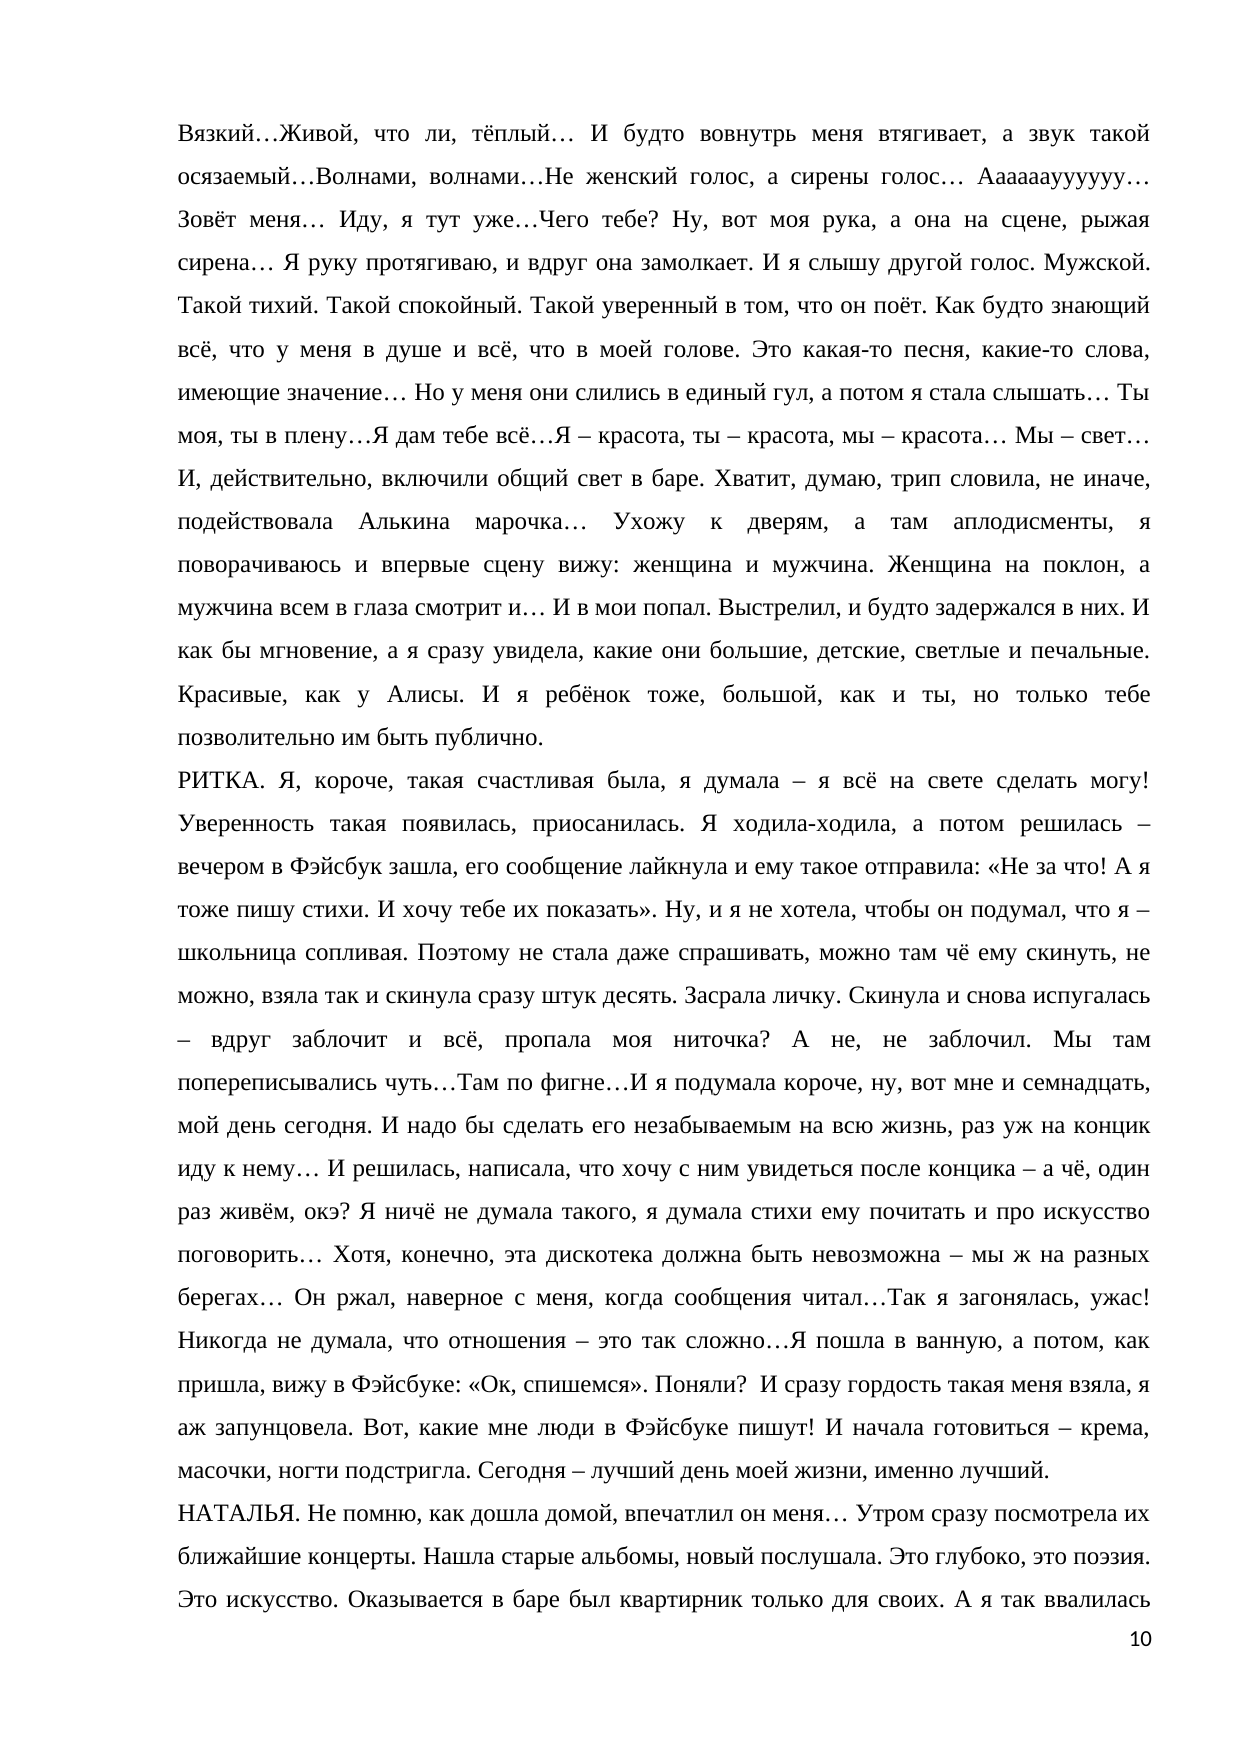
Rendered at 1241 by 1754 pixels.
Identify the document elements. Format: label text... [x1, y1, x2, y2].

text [177, 118, 1152, 751]
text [177, 1498, 1152, 1613]
text РИТКА. Я, короче, такая счастливая была, я думала – я всё на свете сделать могу! Уверенность такая появилась, приосанилась. Я ходила-ходила, а потом решилась – вечером в Фэйсбук зашла, его сообщение лайкнула и ему такое отправила: «Не за что! А я тоже пишу стихи. И хочу тебе их показать». Ну, и я не хотела, чтобы он подумал, что я – школьница сопливая. Поэтому не стала даже спрашивать, можно там чё ему скинуть, не можно, взяла так и скинула сразу штук десять. Засрала личку. Скинула и снова испугалась – вдруг заблочит и всё, пропала моя ниточка? А не, не заблочил. Мы там попереписывались чуть…Там по фигне…И я подумала короче, ну, вот мне и семнадцать, мой день сегодня. И надо бы сделать его незабываемым на всю жизнь, раз уж на концик иду к нему… И решилась, написала, что хочу с ним увидеться после концика – а чё, один раз живём, окэ? Я ничё не думала такого, я думала стихи ему почитать и про искусство поговорить… Хотя, конечно, эта дискотека должна быть невозможна – мы ж на разных берегах… Он ржал, наверное с меня, когда сообщения читал…Так я загонялась, ужас! Никогда не думала, что отношения – это так сложно…Я пошла в ванную, а потом, как пришла, вижу в Фэйсбуке: «Ок, спишемся». Поняли? И сразу гордость такая меня взяла, я аж запунцовела. Вот, какие мне люди в Фэйсбуке пишут! И начала готовиться – крема, масочки, ногти подстригла. Сегодня – лучший день моей жизни, именно лучший. [177, 765, 1152, 1484]
